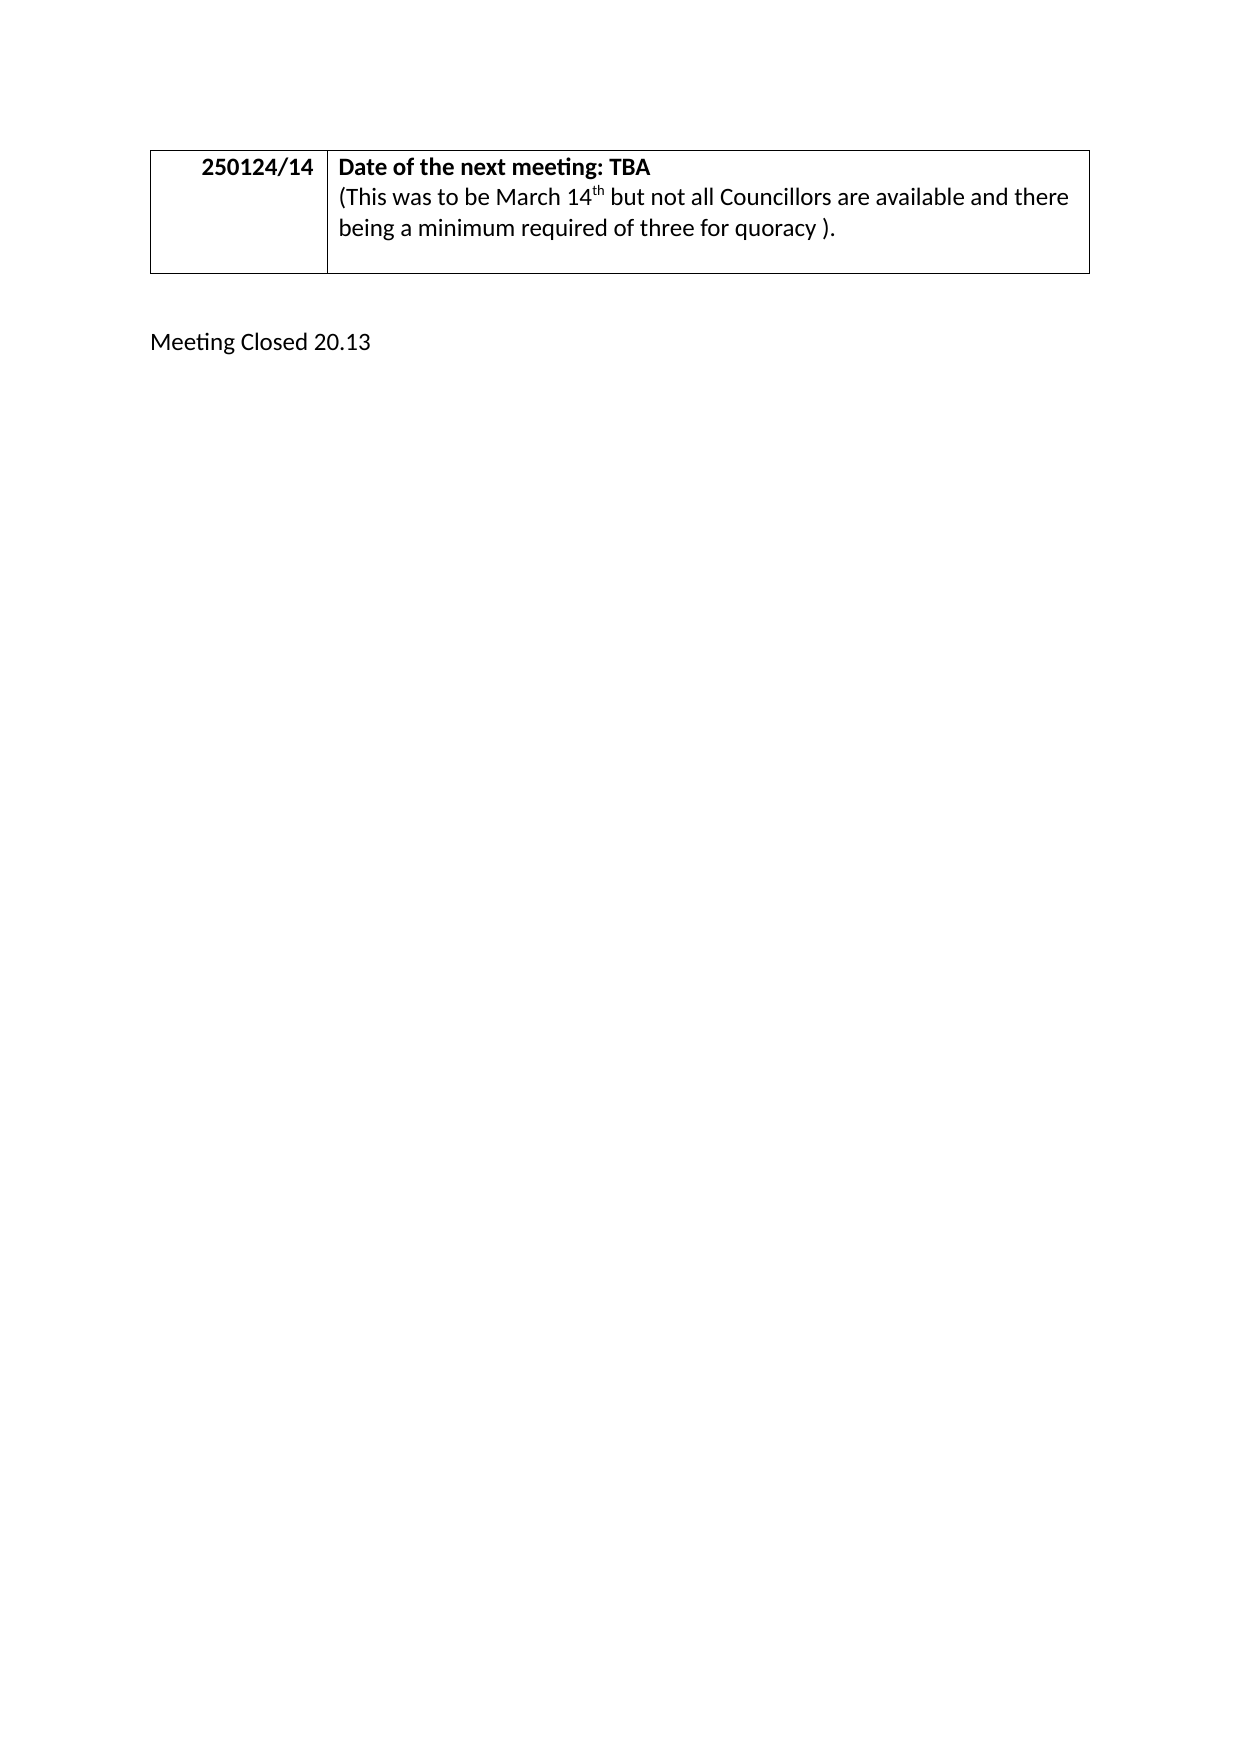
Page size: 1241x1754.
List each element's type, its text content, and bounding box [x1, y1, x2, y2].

text Meeting Closed 20.13 [150, 326, 1090, 356]
table_cell 250124/14 [151, 151, 327, 273]
table_cell Date of the next meeting: TBA (This was to be March 14th but not all Councillors are available and there being a minimum required of three for quoracy ). [328, 151, 1089, 273]
